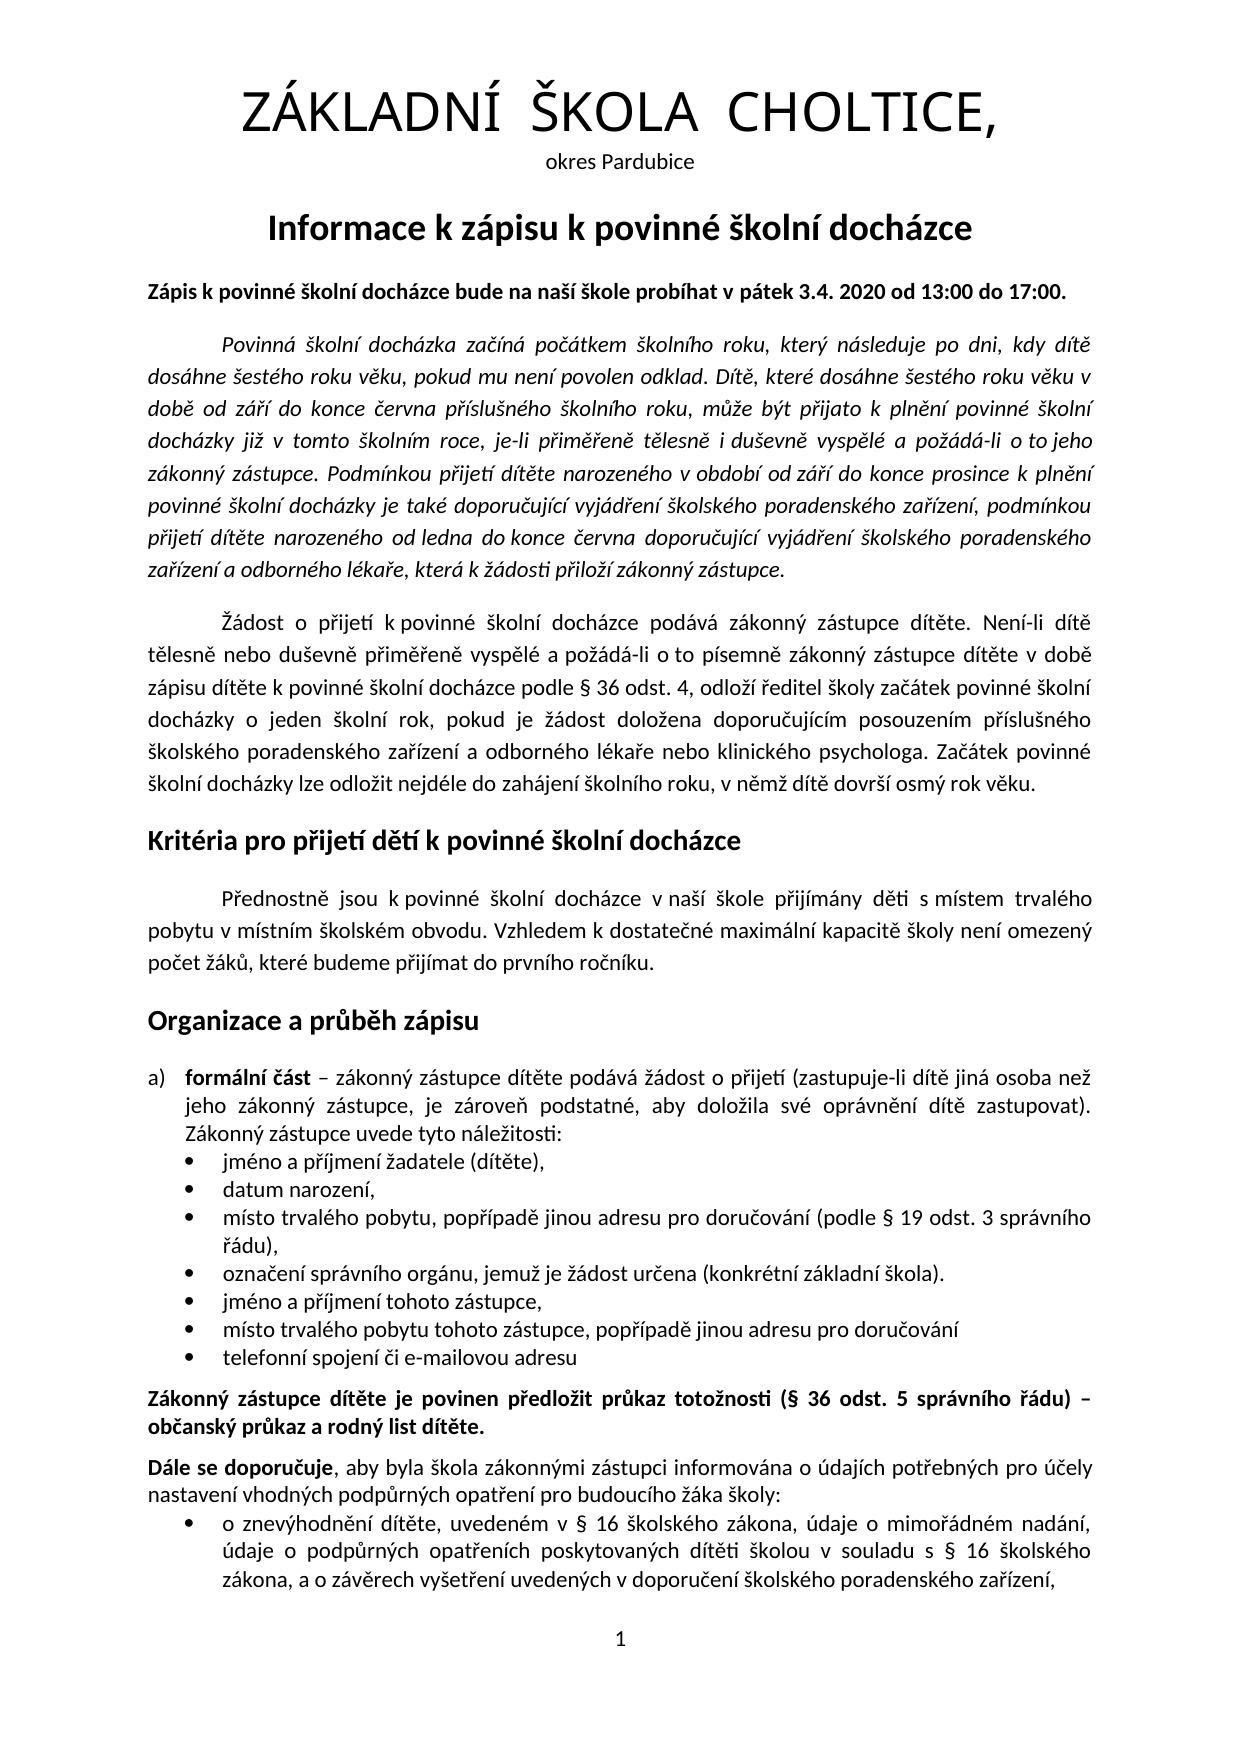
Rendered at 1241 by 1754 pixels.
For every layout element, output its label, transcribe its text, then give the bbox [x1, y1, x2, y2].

text Kritéria pro přijetí dětí k povinné školní docházce [148, 822, 1093, 858]
text Dále se doporučuje, aby byla škola zákonnými zástupci informována o údajích potřebných pro účely nastavení vhodných podpůrných opatření pro budoucího žáka školy: [148, 1453, 1093, 1509]
text Povinná školní docházka začíná počátkem školního roku, který následuje po dni, kdy dítě dosáhne šestého roku věku, pokud mu není povolen odklad. Dítě, které dosáhne šestého roku věku v době od září do konce června příslušného školního roku, může být přijato k plnění povinné školní docházky již v tomto školním roce, je-li přiměřeně tělesně i duševně vyspělé a požádá-li o to jeho zákonný zástupce. Podmínkou přijetí dítěte narozeného v období od září do konce prosince k plnění povinné školní docházky je také doporučující vyjádření školského poradenského zařízení, podmínkou přijetí dítěte narozeného od ledna do konce června doporučující vyjádření školského poradenského zařízení a odborného lékaře, která k žádosti přiloží zákonný zástupce. [148, 330, 1093, 583]
list formální část – zákonný zástupce dítěte podává žádost o přijetí (zastupuje-li dítě jiná osoba než jeho zákonný zástupce, je zároveň podstatné, aby doložila své oprávnění dítě zastupovat). Zákonný zástupce uvede tyto náležitosti: [148, 1063, 1093, 1147]
list místo trvalého pobytu tohoto zástupce, popřípadě jinou adresu pro doručování [185, 1316, 1093, 1343]
list jméno a příjmení žadatele (dítěte), [185, 1147, 1093, 1175]
list označení správního orgánu, jemuž je žádost určena (konkrétní základní škola). [185, 1259, 1093, 1287]
list telefonní spojení či e-mailovou adresu [185, 1343, 1093, 1372]
text Přednostně jsou k povinné školní docházce v naší škole přijímány děti s místem trvalého pobytu v místním školském obvodu. Vzhledem k dostatečné maximální kapacitě školy není omezený počet žáků, které budeme přijímat do prvního ročníku. [148, 884, 1093, 977]
list jméno a příjmení tohoto zástupce, [185, 1287, 1093, 1316]
list místo trvalého pobytu, popřípadě jinou adresu pro doručování (podle § 19 odst. 3 správního řádu), [185, 1203, 1093, 1259]
list datum narození, [185, 1175, 1093, 1203]
text Informace k zápisu k povinné školní docházce [148, 203, 1093, 249]
list o znevýhodnění dítěte, uvedeném v § 16 školského zákona, údaje o mimořádném nadání, údaje o podpůrných opatřeních poskytovaných dítěti školou v souladu s § 16 školského zákona, a o závěrech vyšetření uvedených v doporučení školského poradenského zařízení, [185, 1509, 1093, 1593]
text Zápis k povinné školní docházce bude na naší škole probíhat v pátek 3.4. 2020 od 13:00 do 17:00. [148, 277, 1093, 305]
text Žádost o přijetí k povinné školní docházce podává zákonný zástupce dítěte. Není-li dítě tělesně nebo duševně přiměřeně vyspělé a požádá-li o to písemně zákonný zástupce dítěte v době zápisu dítěte k povinné školní docházce podle § 36 odst. 4, odloží ředitel školy začátek povinné školní docházky o jeden školní rok, pokud je žádost doložena doporučujícím posouzením příslušného školského poradenského zařízení a odborného lékaře nebo klinického psychologa. Začátek povinné školní docházky lze odložit nejdéle do zahájení školního roku, v němž dítě dovrší osmý rok věku. [148, 608, 1093, 797]
text Zákonný zástupce dítěte je povinen předložit průkaz totožnosti (§ 36 odst. 5 správního řádu) – občanský průkaz a rodný list dítěte. [148, 1384, 1093, 1440]
text Organizace a průběh zápisu [148, 1002, 1093, 1037]
